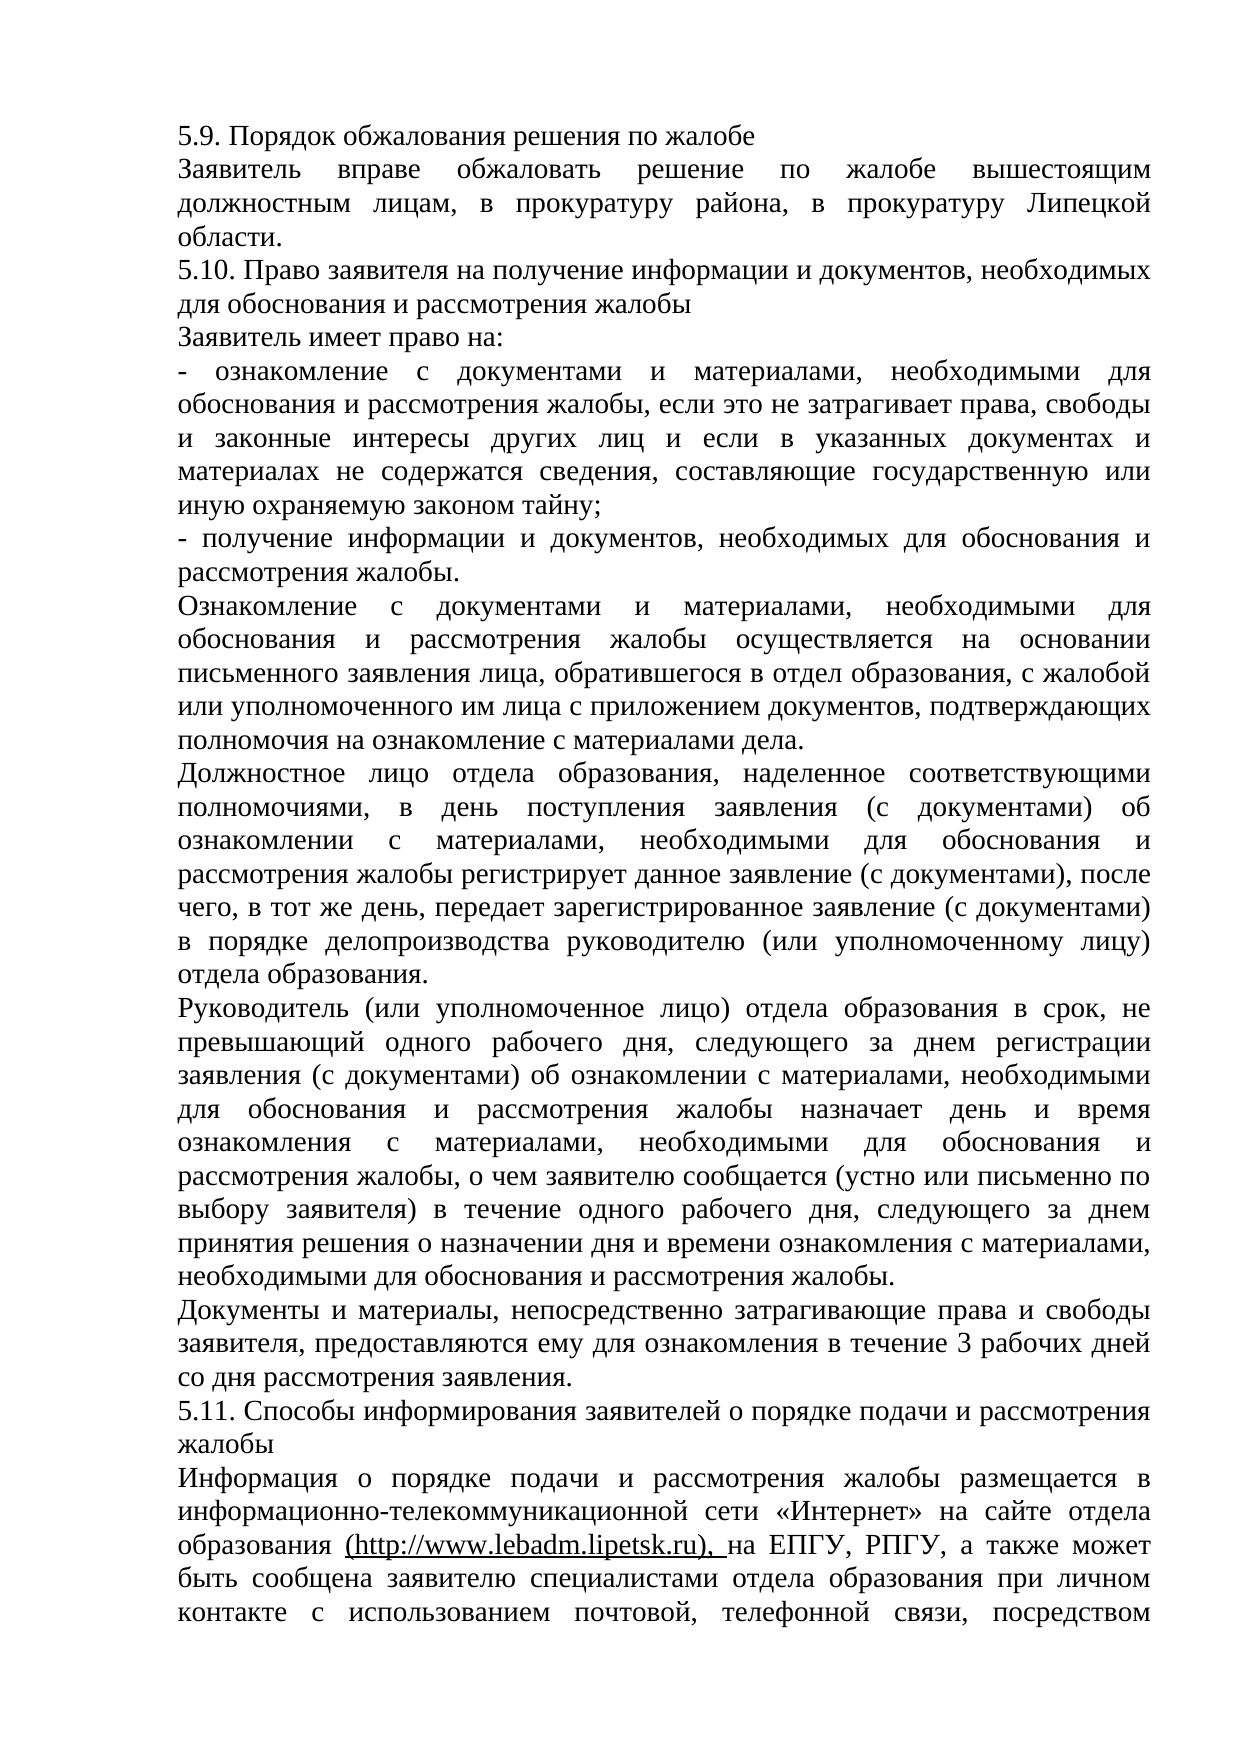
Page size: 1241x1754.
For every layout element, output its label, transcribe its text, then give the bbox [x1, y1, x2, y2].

text Заявитель вправе обжаловать решение по жалобе вышестоящим должностным лицам, в прокуратуру района, в прокуратуру Липецкой области. [177, 152, 1152, 252]
text 5.11. Способы информирования заявителей о порядке подачи и рассмотрения жалобы [177, 1393, 1152, 1460]
text Заявитель имеет право на: [177, 319, 1152, 353]
text 5.10. Право заявителя на получение информации и документов, необходимых для обоснования и рассмотрения жалобы [177, 252, 1152, 319]
text - ознакомление с документами и материалами, необходимыми для обоснования и рассмотрения жалобы, если это не затрагивает права, свободы и законные интересы других лиц и если в указанных документах и материалах не содержатся сведения, составляющие государственную или иную охраняемую законом тайну; [177, 353, 1152, 521]
text Должностное лицо отдела образования, наделенное соответствующими полномочиями, в день поступления заявления (с документами) об ознакомлении с материалами, необходимыми для обоснования и рассмотрения жалобы регистрирует данное заявление (с документами), после чего, в тот же день, передает зарегистрированное заявление (с документами) в порядке делопроизводства руководителю (или уполномоченному лицу) отдела образования. [177, 755, 1152, 990]
text Руководитель (или уполномоченное лицо) отдела образования в срок, не превышающий одного рабочего дня, следующего за днем регистрации заявления (с документами) об ознакомлении с материалами, необходимыми для обоснования и рассмотрения жалобы назначает день и время ознакомления с материалами, необходимыми для обоснования и рассмотрения жалобы, о чем заявителю сообщается (устно или письменно по выбору заявителя) в течение одного рабочего дня, следующего за днем принятия решения о назначении дня и времени ознакомления с материалами, необходимыми для обоснования и рассмотрения жалобы. [177, 990, 1152, 1292]
text Документы и материалы, непосредственно затрагивающие права и свободы заявителя, предоставляются ему для ознакомления в течение 3 рабочих дней со дня рассмотрения заявления. [177, 1292, 1152, 1393]
text Ознакомление с документами и материалами, необходимыми для обоснования и рассмотрения жалобы осуществляется на основании письменного заявления лица, обратившегося в отдел образования, с жалобой или уполномоченного им лица с приложением документов, подтверждающих полномочия на ознакомление с материалами дела. [177, 588, 1152, 755]
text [177, 1460, 1152, 1627]
text - получение информации и документов, необходимых для обоснования и рассмотрения жалобы. [177, 521, 1152, 588]
text 5.9. Порядок обжалования решения по жалобе [177, 118, 1152, 152]
